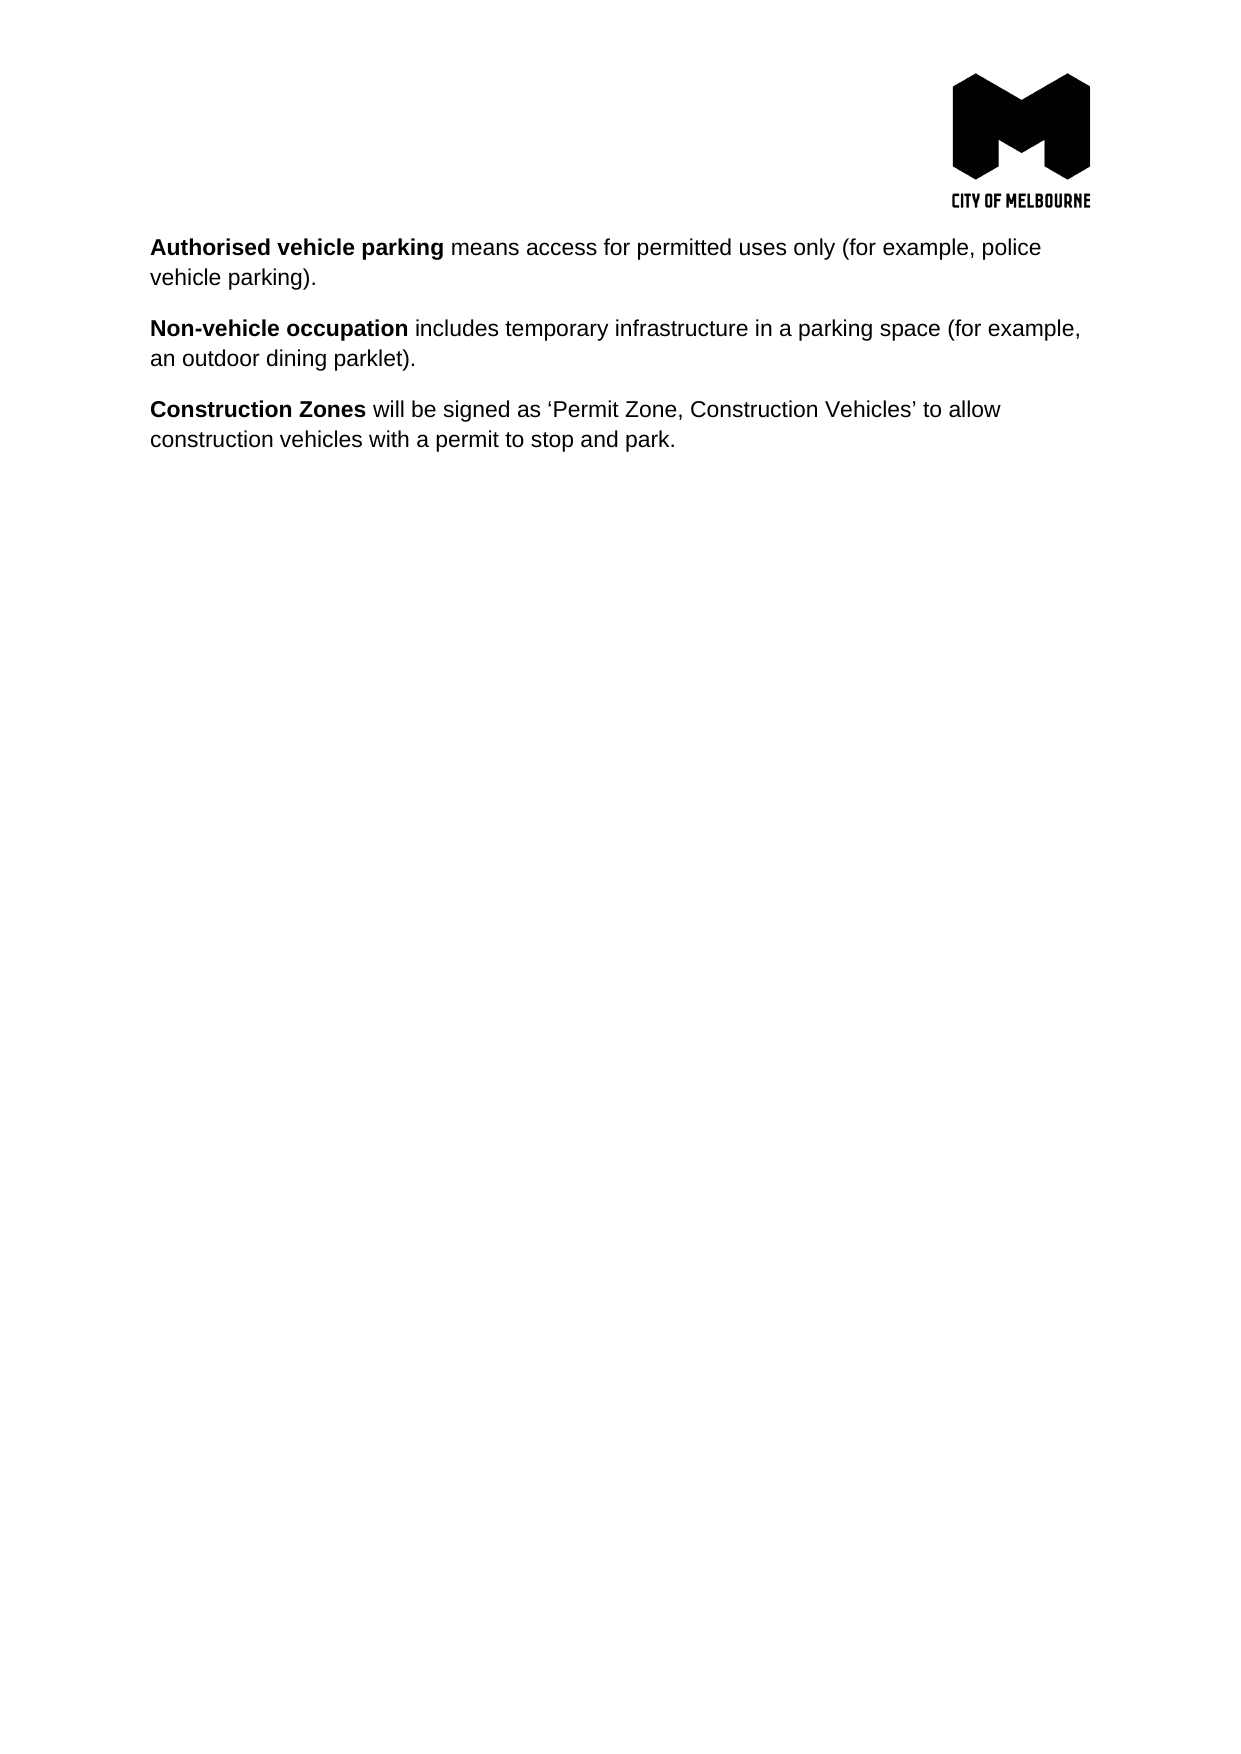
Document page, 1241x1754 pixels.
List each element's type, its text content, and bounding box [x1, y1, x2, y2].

picture [952, 73, 1091, 208]
text Authorised vehicle parking means access for permitted uses only (for example, police vehicle parking). [150, 234, 1090, 290]
text Construction Zones will be signed as ‘Permit Zone, Construction Vehicles’ to allow construction vehicles with a permit to stop and park. [150, 396, 1090, 453]
text Non-vehicle occupation includes temporary infrastructure in a parking space (for example, an outdoor dining parklet). [150, 315, 1090, 371]
